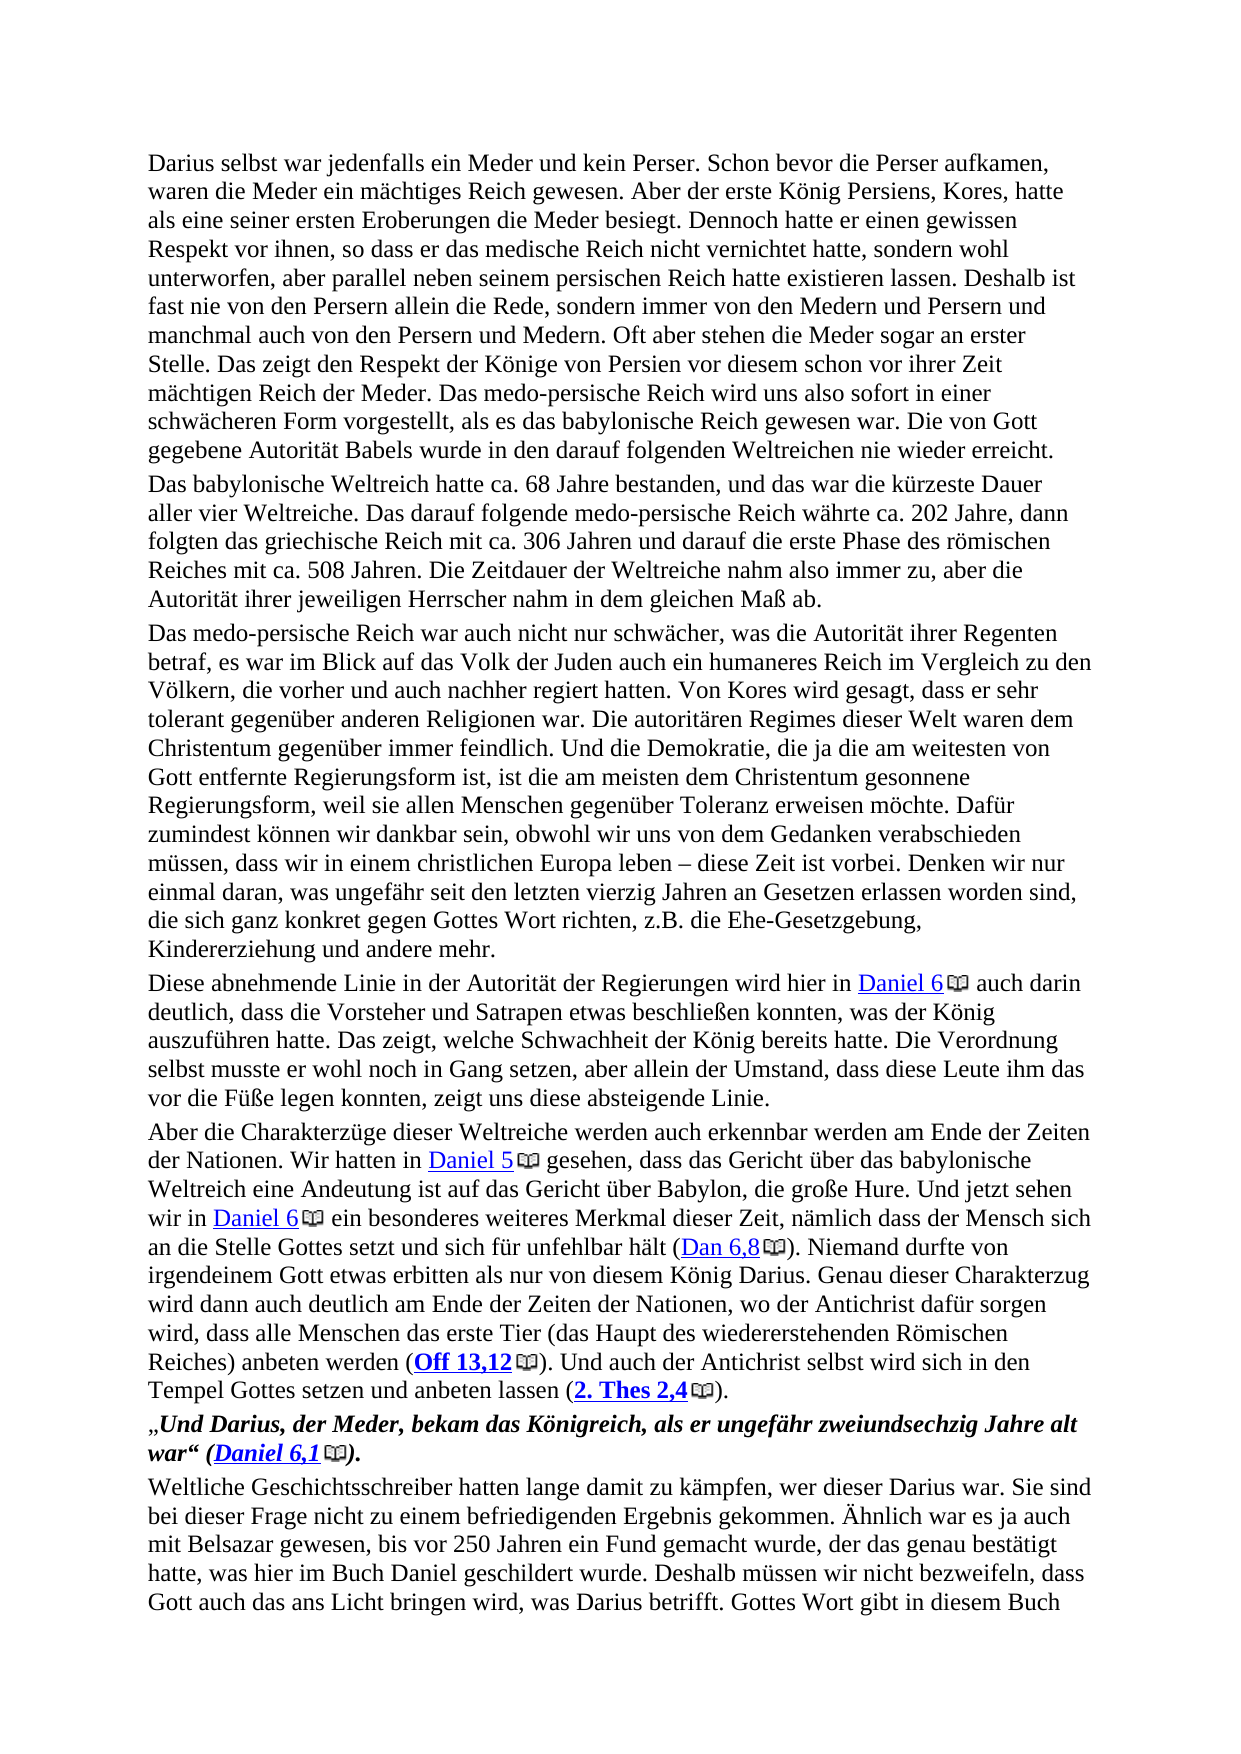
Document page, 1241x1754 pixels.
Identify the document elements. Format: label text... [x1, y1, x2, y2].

picture [512, 1354, 539, 1371]
picture [513, 1153, 540, 1169]
picture [320, 1445, 348, 1462]
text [148, 1472, 1093, 1616]
picture [760, 1239, 787, 1256]
text Diese abnehmende Linie in der Autorität der Regierungen wird hier in Daniel 6 auch darin deutlich, dass die Vorsteher und Satrapen etwas beschließen konnten, was der König auszuführen hatte. Das zeigt, welche Schwachheit der König bereits hatte. Die Verordnung selbst musste er wohl noch in Gang setzen, aber allein der Umstand, dass diese Leute ihm das vor die Füße legen konnten, zeigt uns diese absteigende Linie. [148, 968, 1093, 1112]
text Das medo-persische Reich war auch nicht nur schwächer, was die Autorität ihrer Regenten betraf, es war im Blick auf das Volk der Juden auch ein humaneres Reich im Vergleich zu den Völkern, die vorher und auch nachher regiert hatten. Von Kores wird gesagt, dass er sehr tolerant gegenüber anderen Religionen war. Die autoritären Regimes dieser Welt waren dem Christentum gegenüber immer feindlich. Und die Demokratie, die ja die am weitesten von Gott entfernte Regierungsform ist, ist die am meisten dem Christentum gesonnene Regierungsform, weil sie allen Menschen gegenüber Toleranz erweisen möchte. Dafür zumindest können wir dankbar sein, obwohl wir uns von dem Gedanken verabschieden müssen, dass wir in einem christlichen Europa leben – diese Zeit ist vorbei. Denken wir nur einmal daran, was ungefähr seit den letzten vierzig Jahren an Gesetzen erlassen worden sind, die sich ganz konkret gegen Gottes Wort richten, z.B. die Ehe-Gesetzgebung, Kindererziehung und andere mehr. [148, 618, 1093, 963]
picture [298, 1210, 325, 1227]
picture [687, 1383, 715, 1399]
text Aber die Charakterzüge dieser Weltreiche werden auch erkennbar werden am Ende der Zeiten der Nationen. Wir hatten in Daniel 5 gesehen, dass das Gericht über das babylonische Weltreich eine Andeutung ist auf das Gericht über Babylon, die große Hure. Und jetzt sehen wir in Daniel 6 ein besonderes weiteres Merkmal dieser Zeit, nämlich dass der Mensch sich an die Stelle Gottes setzt und sich für unfehlbar hält (Dan 6,8). Niemand durfte von irgendeinem Gott etwas erbitten als nur von diesem König Darius. Genau dieser Charakterzug wird dann auch deutlich am Ende der Zeiten der Nationen, wo der Antichrist dafür sorgen wird, dass alle Menschen das erste Tier (das Haupt des wiedererstehenden Römischen Reiches) anbeten werden (Off 13,12). Und auch der Antichrist selbst wird sich in den Tempel Gottes setzen und anbeten lassen (2. Thes 2,4). [148, 1117, 1093, 1404]
picture [943, 975, 970, 992]
text „Und Darius, der Meder, bekam das Königreich, als er ungefähr zweiundsechzig Jahre alt war“ (Daniel 6,1). [148, 1409, 1093, 1467]
text Darius selbst war jedenfalls ein Meder und kein Perser. Schon bevor die Perser aufkamen, waren die Meder ein mächtiges Reich gewesen. Aber der erste König Persiens, Kores, hatte als eine seiner ersten Eroberungen die Meder besiegt. Dennoch hatte er einen gewissen Respekt vor ihnen, so dass er das medische Reich nicht vernichtet hatte, sondern wohl unterworfen, aber parallel neben seinem persischen Reich hatte existieren lassen. Deshalb ist fast nie von den Persern allein die Rede, sondern immer von den Medern und Persern und manchmal auch von den Persern und Medern. Oft aber stehen die Meder sogar an erster Stelle. Das zeigt den Respekt der Könige von Persien vor diesem schon vor ihrer Zeit mächtigen Reich der Meder. Das medo-persische Reich wird uns also sofort in einer schwächeren Form vorgestellt, als es das babylonische Reich gewesen war. Die von Gott gegebene Autorität Babels wurde in den darauf folgenden Weltreichen nie wieder erreicht. [148, 148, 1093, 464]
text Das babylonische Weltreich hatte ca. 68 Jahre bestanden, und das war die kürzeste Dauer aller vier Weltreiche. Das darauf folgende medo-persische Reich währte ca. 202 Jahre, dann folgten das griechische Reich mit ca. 306 Jahren und darauf die erste Phase des römischen Reiches mit ca. 508 Jahren. Die Zeitdauer der Weltreiche nahm also immer zu, aber die Autorität ihrer jeweiligen Herrscher nahm in dem gleichen Maß ab. [148, 469, 1093, 613]
